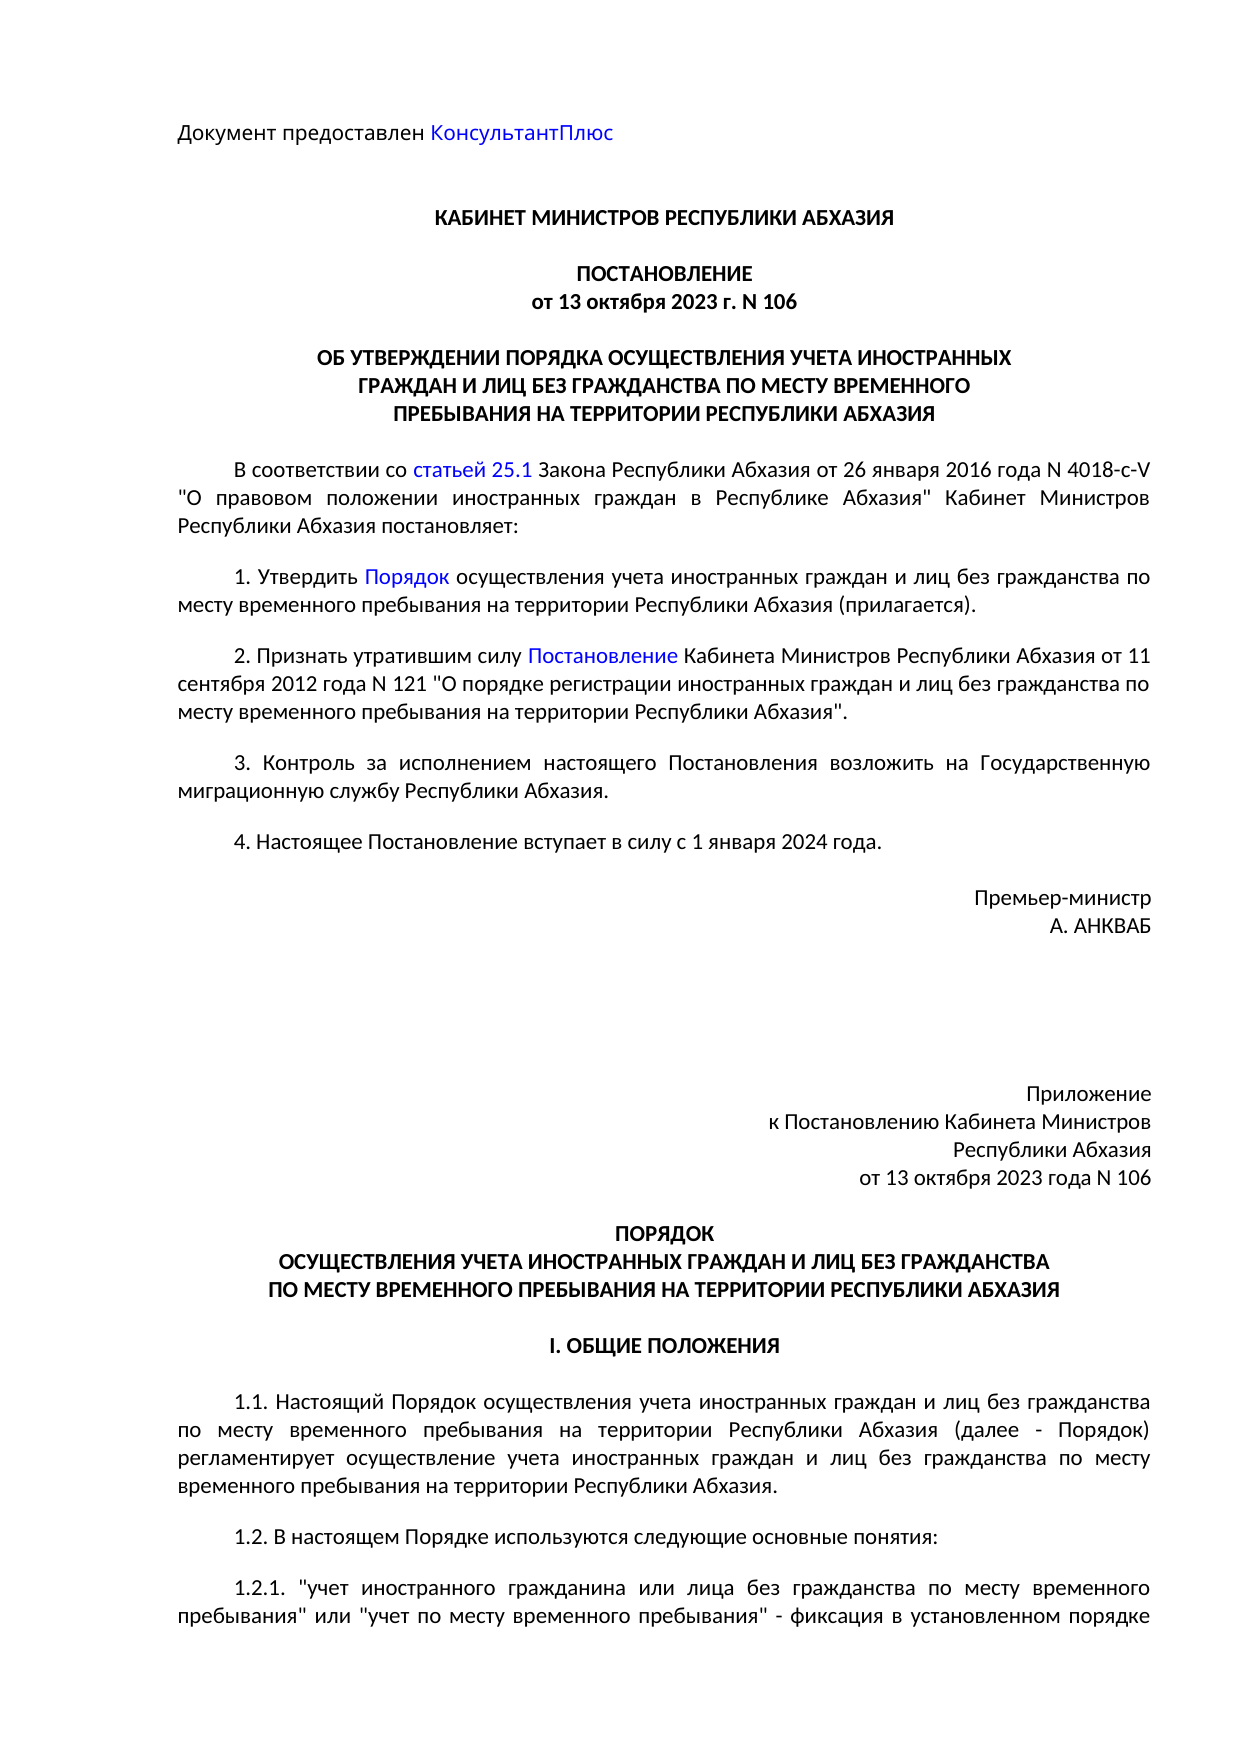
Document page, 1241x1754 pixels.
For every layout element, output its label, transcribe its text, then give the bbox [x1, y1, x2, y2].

title КАБИНЕТ МИНИСТРОВ РЕСПУБЛИКИ АБХАЗИЯ [177, 203, 1152, 231]
title ОСУЩЕСТВЛЕНИЯ УЧЕТА ИНОСТРАННЫХ ГРАЖДАН И ЛИЦ БЕЗ ГРАЖДАНСТВА [177, 1247, 1152, 1275]
title I. ОБЩИЕ ПОЛОЖЕНИЯ [177, 1331, 1152, 1359]
text 1. Утвердить Порядок осуществления учета иностранных граждан и лиц без гражданства по месту временного пребывания на территории Республики Абхазия (прилагается). [177, 562, 1152, 618]
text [177, 1573, 1152, 1629]
text 3. Контроль за исполнением настоящего Постановления возложить на Государственную миграционную службу Республики Абхазия. [177, 748, 1152, 804]
text 1.1. Настоящий Порядок осуществления учета иностранных граждан и лиц без гражданства по месту временного пребывания на территории Республики Абхазия (далее - Порядок) регламентирует осуществление учета иностранных граждан и лиц без гражданства по месту временного пребывания на территории Республики Абхазия. [177, 1387, 1152, 1499]
text А. АНКВАБ [177, 911, 1152, 939]
text 2. Признать утратившим силу Постановление Кабинета Министров Республики Абхазия от 11 сентября 2012 года N 121 "О порядке регистрации иностранных граждан и лиц без гражданства по месту временного пребывания на территории Республики Абхазия". [177, 641, 1152, 725]
title ПО МЕСТУ ВРЕМЕННОГО ПРЕБЫВАНИЯ НА ТЕРРИТОРИИ РЕСПУБЛИКИ АБХАЗИЯ [177, 1275, 1152, 1303]
title ПОРЯДОК [177, 1219, 1152, 1247]
text от 13 октября 2023 года N 106 [177, 1163, 1152, 1191]
title от 13 октября 2023 г. N 106 [177, 287, 1152, 315]
text Республики Абхазия [177, 1135, 1152, 1163]
title ГРАЖДАН И ЛИЦ БЕЗ ГРАЖДАНСТВА ПО МЕСТУ ВРЕМЕННОГО [177, 371, 1152, 399]
text к Постановлению Кабинета Министров [177, 1107, 1152, 1135]
text 4. Настоящее Постановление вступает в силу с 1 января 2024 года. [177, 827, 1152, 855]
title ПОСТАНОВЛЕНИЕ [177, 259, 1152, 287]
text 1.2. В настоящем Порядке используются следующие основные понятия: [177, 1522, 1152, 1551]
text В соответствии со статьей 25.1 Закона Республики Абхазия от 26 января 2016 года N 4018-с-V "О правовом положении иностранных граждан в Республике Абхазия" Кабинет Министров Республики Абхазия постановляет: [177, 455, 1152, 539]
text Приложение [177, 1079, 1152, 1107]
title ПРЕБЫВАНИЯ НА ТЕРРИТОРИИ РЕСПУБЛИКИ АБХАЗИЯ [177, 399, 1152, 427]
text Премьер-министр [177, 883, 1152, 911]
title Документ предоставлен КонсультантПлюс [177, 118, 1152, 175]
title ОБ УТВЕРЖДЕНИИ ПОРЯДКА ОСУЩЕСТВЛЕНИЯ УЧЕТА ИНОСТРАННЫХ [177, 343, 1152, 371]
